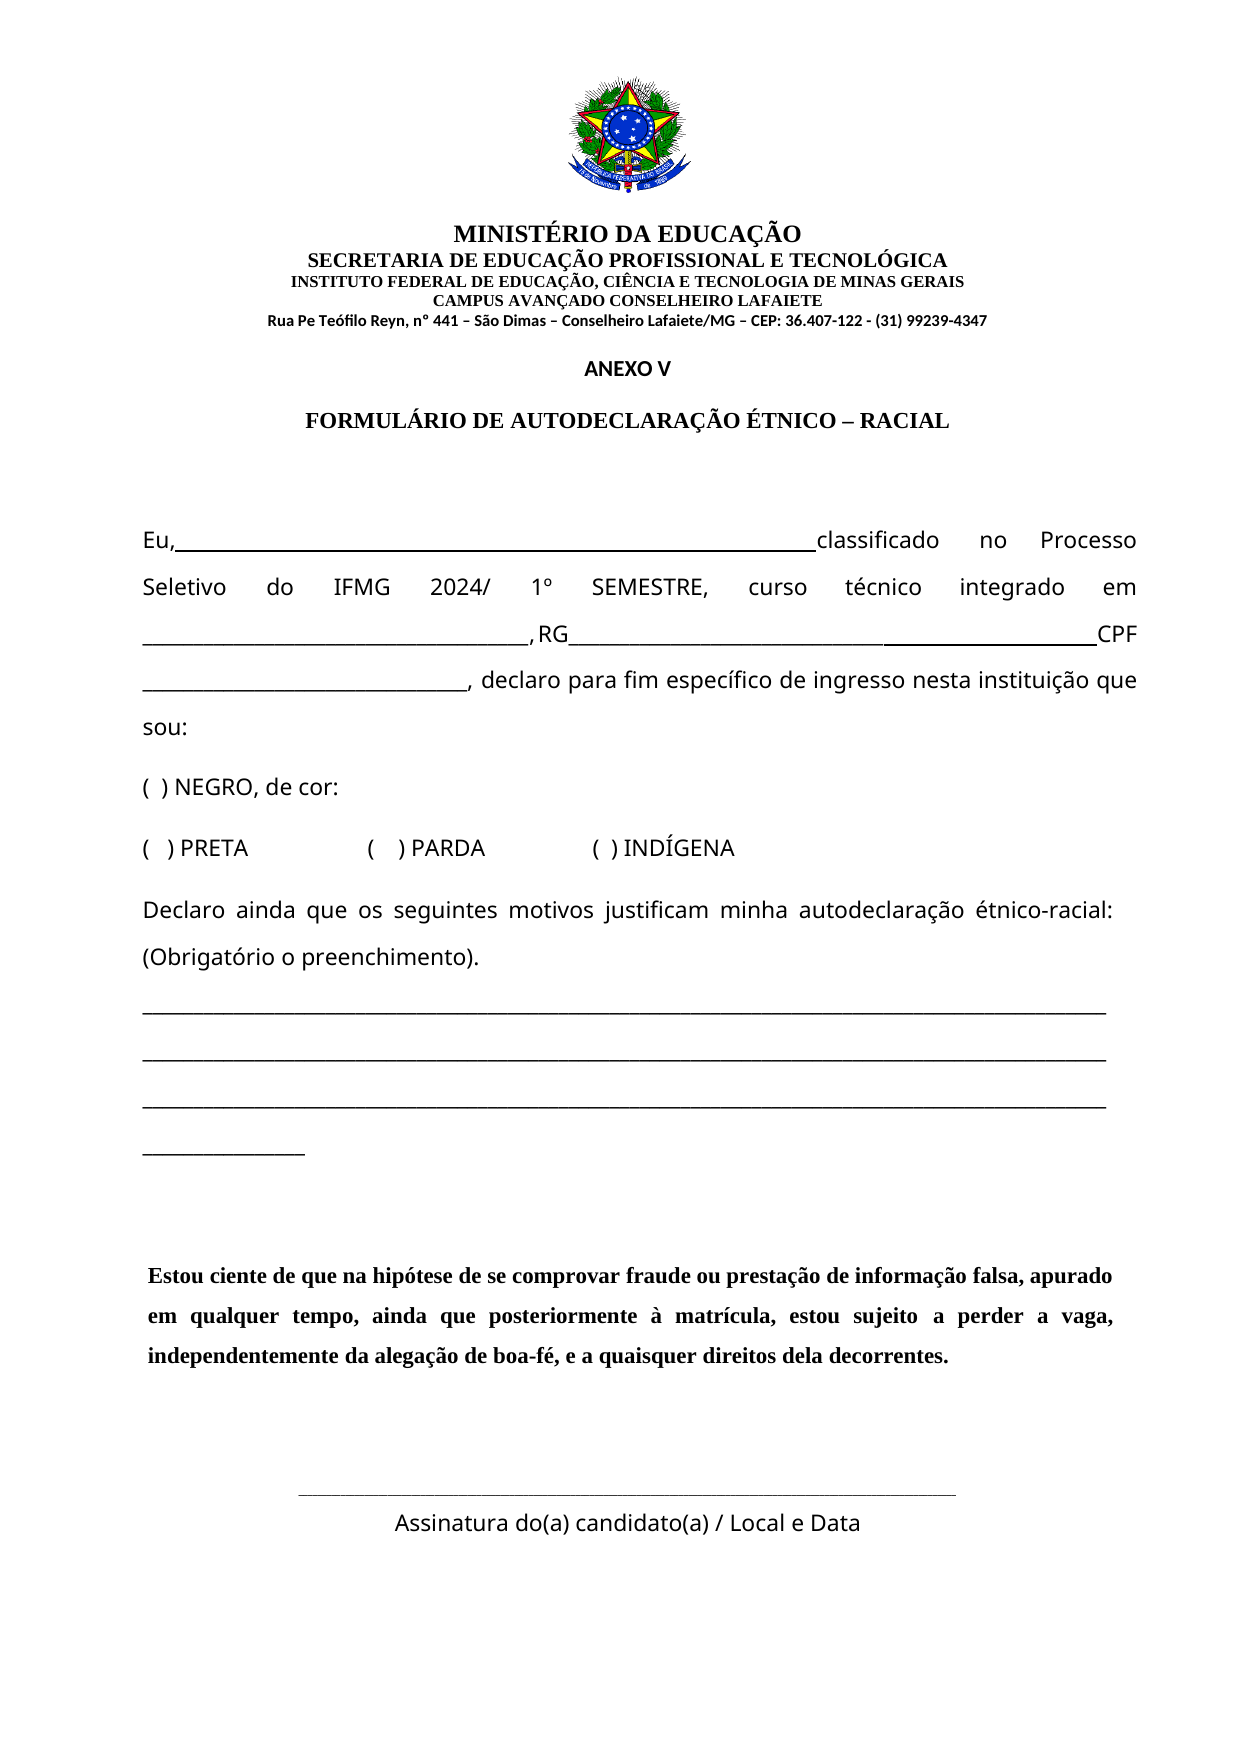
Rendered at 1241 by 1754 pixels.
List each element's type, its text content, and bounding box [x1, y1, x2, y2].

text FORMULÁRIO DE AUTODECLARAÇÃO ÉTNICO – RACIAL [142, 407, 1113, 434]
text Declaro ainda que os seguintes motivos justificam minha autodeclaração étnico-racial: (Obrigatório o preenchimento). [142, 894, 1113, 972]
text CAMPUS AVANÇADO CONSELHEIRO LAFAIETE [118, 291, 1137, 310]
text Rua Pe Teófilo Reyn, nº 441 – São Dimas – Conselheiro Lafaiete/MG – CEP: 36.407-122 - (31) 99239-4347 [118, 310, 1137, 331]
text Estou ciente de que na hipótese de se comprovar fraude ou prestação de informação falsa, apurado em qualquer tempo, ainda que posteriormente à matrícula, estou sujeito a perder a vaga, independentemente da alegação de boa-fé, e a quaisquer direitos dela decorrentes. [148, 1262, 1113, 1368]
text SECRETARIA DE EDUCAÇÃO PROFISSIONAL E TECNOLÓGICA [118, 248, 1137, 272]
text MINISTÉRIO DA EDUCAÇÃO [118, 219, 1137, 248]
text ____________________________________________________________________________________________________________________________________________ [118, 1482, 1137, 1498]
text _____________________________________________________________________________________________________________________________________________________________________________________________________________________________________________________________________________________________________________ [142, 987, 1113, 1159]
text INSTITUTO FEDERAL DE EDUCAÇÃO, CIÊNCIA E TECNOLOGIA DE MINAS GERAIS [118, 272, 1137, 291]
text ANEXO V [118, 354, 1137, 382]
text ( ) PRETA ( ) PARDA ( ) INDÍGENA [142, 832, 1137, 863]
text ( ) NEGRO, de cor: [142, 771, 1137, 802]
picture [561, 73, 694, 195]
text Assinatura do(a) candidato(a) / Local e Data [142, 1507, 1113, 1538]
text Eu,_______________________________________________________________classificado no Processo Seletivo do IFMG 2024/ 1º SEMESTRE, curso técnico integrado em ______________________________________,RG_______________________________ CPF ________________________________, declaro para fim específico de ingresso nesta instituição que sou: [142, 524, 1137, 742]
